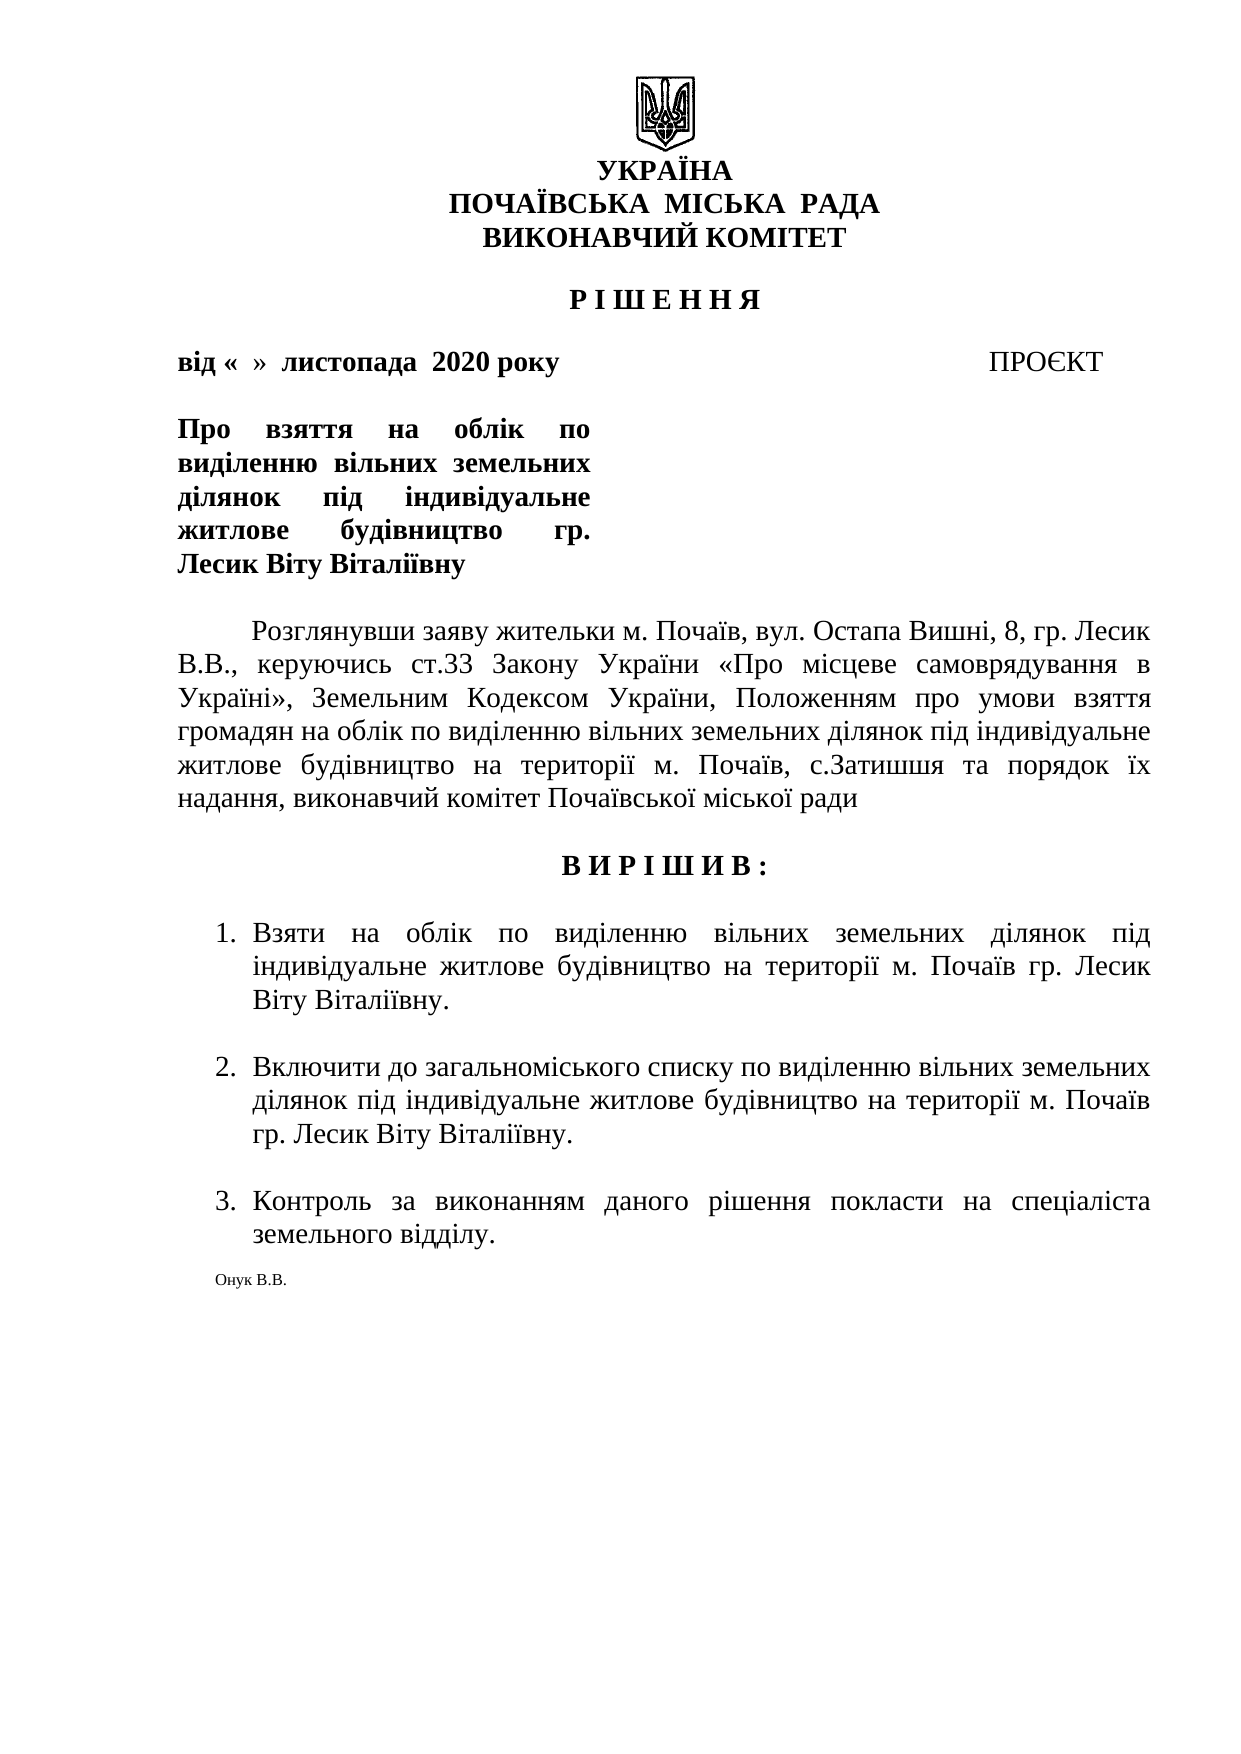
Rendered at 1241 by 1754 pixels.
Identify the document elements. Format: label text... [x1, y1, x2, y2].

list Взяти на облік по виділенню вільних земельних ділянок під індивідуальне житлове будівництво на території м. Почаїв гр. Лесик Віту Віталіївну. [215, 915, 1152, 1015]
text Онук В.В. [177, 1269, 1152, 1288]
list Контроль за виконанням даного рішення покласти на спеціаліста земельного відділу. [215, 1183, 1152, 1250]
text Розглянувши заяву жительки м. Почаїв, вул. Остапа Вишні, 8, гр. Лесик В.В., керуючись ст.33 Закону України «Про місцеве самоврядування в Україні», Земельним Кодексом України, Положенням про умови взяття громадян на облік по виділенню вільних земельних ділянок під індивідуальне житлове будівництво на території м. Почаїв, с.Затишшя та порядок їх надання, виконавчий комітет Почаївської міської ради [177, 613, 1152, 814]
text В И Р І Ш И В : [177, 848, 1152, 881]
text Про взяття на облік по виділенню вільних земельних ділянок під індивідуальне житлове будівництво гр. Лесик Віту Віталіївну [177, 412, 591, 579]
list Включити до загальноміського списку по виділенню вільних земельних ділянок під індивідуальне житлове будівництво на території м. Почаїв гр. Лесик Віту Віталіївну. [215, 1049, 1152, 1149]
picture [630, 73, 698, 153]
text від « » листопада 2020 року ПРОЄКТ [177, 344, 1152, 378]
